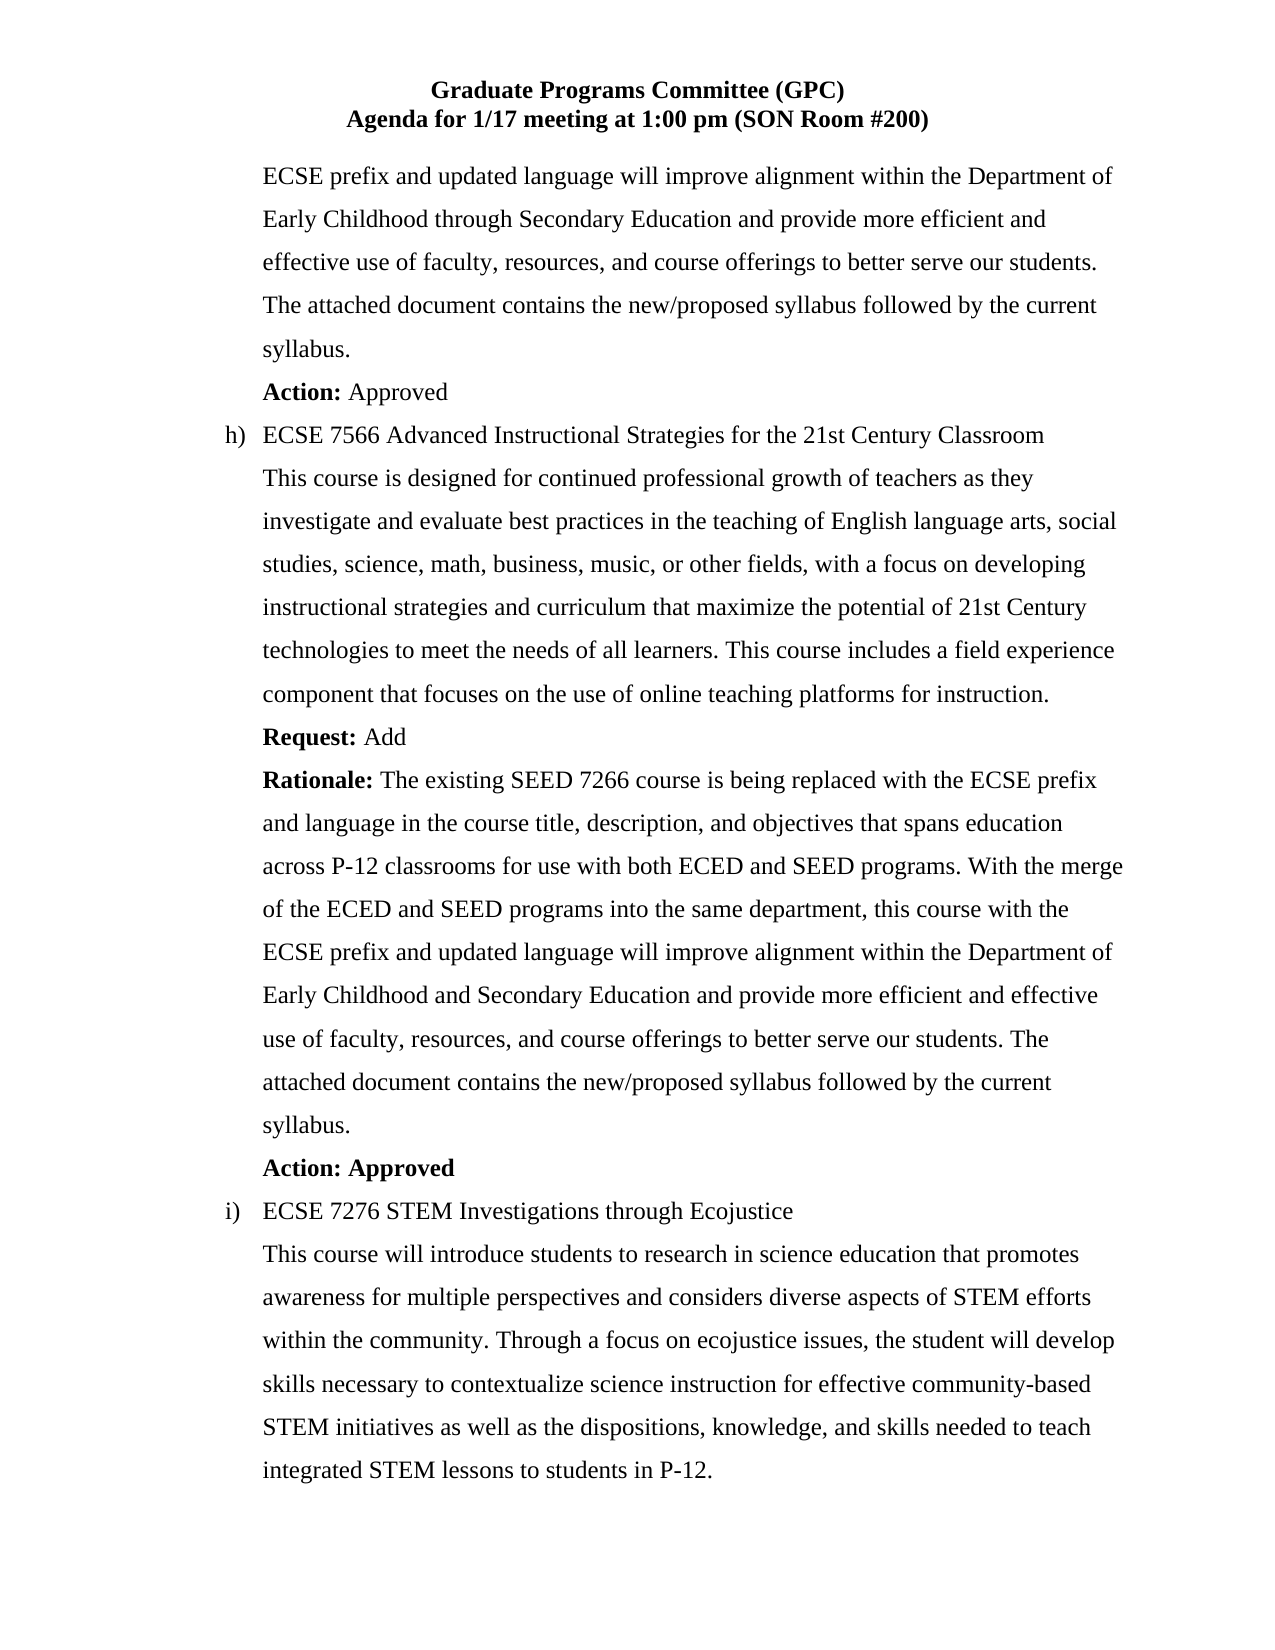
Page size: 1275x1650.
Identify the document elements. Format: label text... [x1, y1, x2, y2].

list ECSE 7566 Advanced Instructional Strategies for the 21st Century Classroom This course is designed for continued professional growth of teachers as they investigate and evaluate best practices in the teaching of English language arts, social studies, science, math, business, music, or other fields, with a focus on developing instructional strategies and curriculum that maximize the potential of 21st Century technologies to meet the needs of all learners. This course includes a field experience component that focuses on the use of online teaching platforms for instruction. Request: Add Rationale: The existing SEED 7266 course is being replaced with the ECSE prefix and language in the course title, description, and objectives that spans education across P-12 classrooms for use with both ECED and SEED programs. With the merge of the ECED and SEED programs into the same department, this course with the ECSE prefix and updated language will improve alignment within the Department of Early Childhood and Secondary Education and provide more efficient and effective use of faculty, resources, and course offerings to better serve our students. The attached document contains the new/proposed syllabus followed by the current syllabus. Action: Approved [225, 420, 1125, 1182]
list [225, 161, 1125, 406]
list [225, 1196, 1125, 1484]
